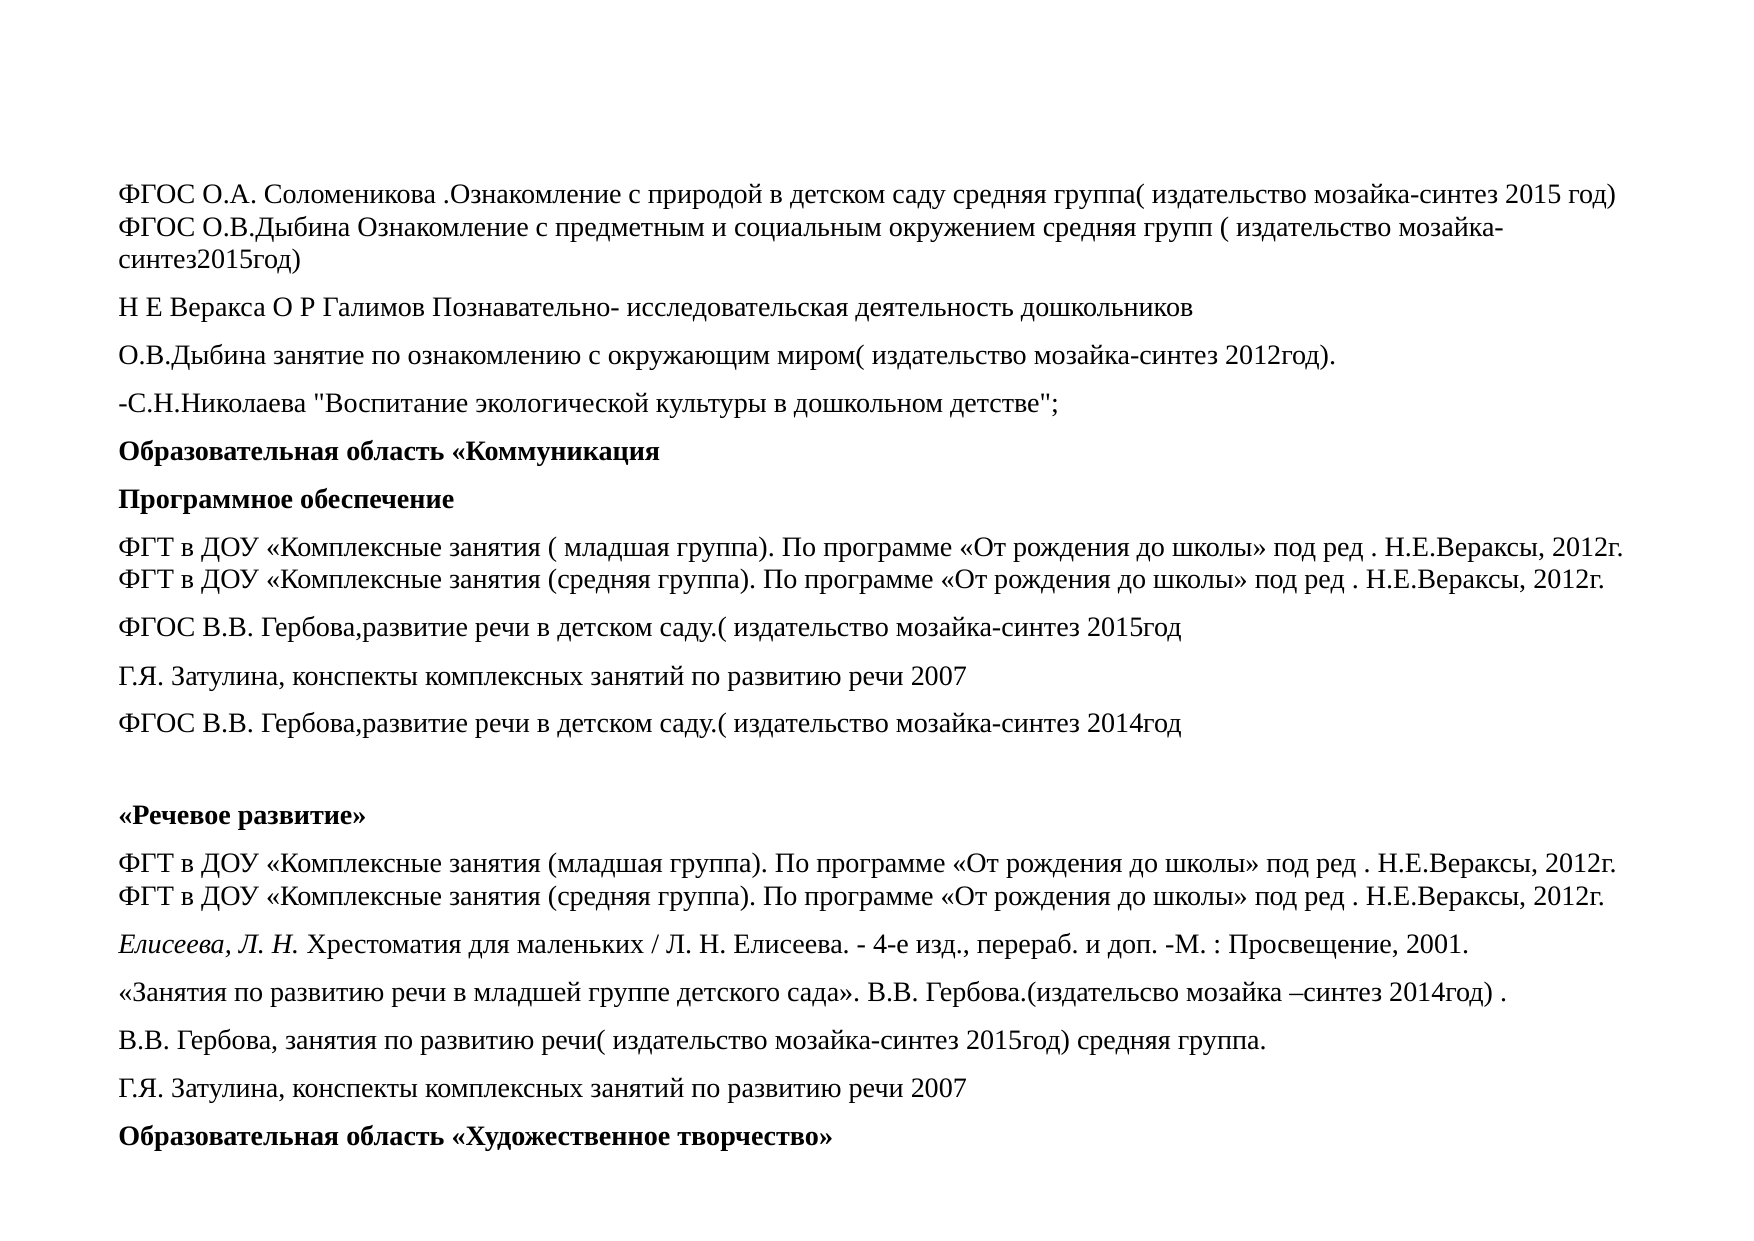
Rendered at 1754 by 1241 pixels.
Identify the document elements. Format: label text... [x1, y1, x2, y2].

text Образовательная область «Коммуникация [118, 434, 1636, 466]
text О.В.Дыбина занятие по ознакомлению с окружающим миром( издательство мозайка-синтез 2012год). [118, 338, 1636, 370]
text ФГТ в ДОУ «Комплексные занятия (младшая группа). По программе «От рождения до школы» под ред . Н.Е.Вераксы, 2012г. [118, 846, 1636, 879]
text ФГТ в ДОУ «Комплексные занятия (средняя группа). По программе «От рождения до школы» под ред . Н.Е.Вераксы, 2012г. [118, 562, 1636, 595]
text ФГОС В.В. Гербова,развитие речи в детском саду.( издательство мозайка-синтез 2014год [118, 707, 1636, 739]
text Н Е Веракса О Р Галимов Познавательно- исследовательская деятельность дошкольников [118, 290, 1636, 322]
text -С.Н.Николаева "Воспитание экологической культуры в дошкольном детстве"; [118, 386, 1636, 418]
text ФГОС В.В. Гербова,развитие речи в детском саду.( издательство мозайка-синтез 2015год [118, 611, 1636, 643]
text ФГТ в ДОУ «Комплексные занятия (средняя группа). По программе «От рождения до школы» под ред . Н.Е.Вераксы, 2012г. [118, 879, 1636, 911]
text Образовательная область «Художественное творчество» [118, 1119, 1636, 1151]
text ФГТ в ДОУ «Комплексные занятия ( младшая группа). По программе «От рождения до школы» под ред . Н.Е.Вераксы, 2012г. [118, 530, 1636, 562]
text Елисеева, Л. Н. Хрестоматия для маленьких / Л. Н. Елисеева. - 4-е изд., перераб. и доп. -М. : Просвещение, 2001. [118, 927, 1636, 959]
text «Речевое развитие» [118, 798, 1636, 831]
text Г.Я. Затулина, конспекты комплексных занятий по развитию речи 2007 [118, 658, 1636, 691]
text «Занятия по развитию речи в младшей группе детского сада». В.В. Гербова.(издательсво мозайка –синтез 2014год) . [118, 975, 1636, 1007]
text Программное обеспечение [118, 482, 1636, 514]
text ФГОС О.А. Соломеникова .Ознакомление с природой в детском саду средняя группа( издательство мозайка-синтез 2015 год) ФГОС О.В.Дыбина Ознакомление с предметным и социальным окружением средняя групп ( издательство мозайка-синтез2015год) [118, 177, 1636, 274]
text Г.Я. Затулина, конспекты комплексных занятий по развитию речи 2007 [118, 1071, 1636, 1103]
text В.В. Гербова, занятия по развитию речи( издательство мозайка-синтез 2015год) средняя группа. [118, 1023, 1636, 1055]
